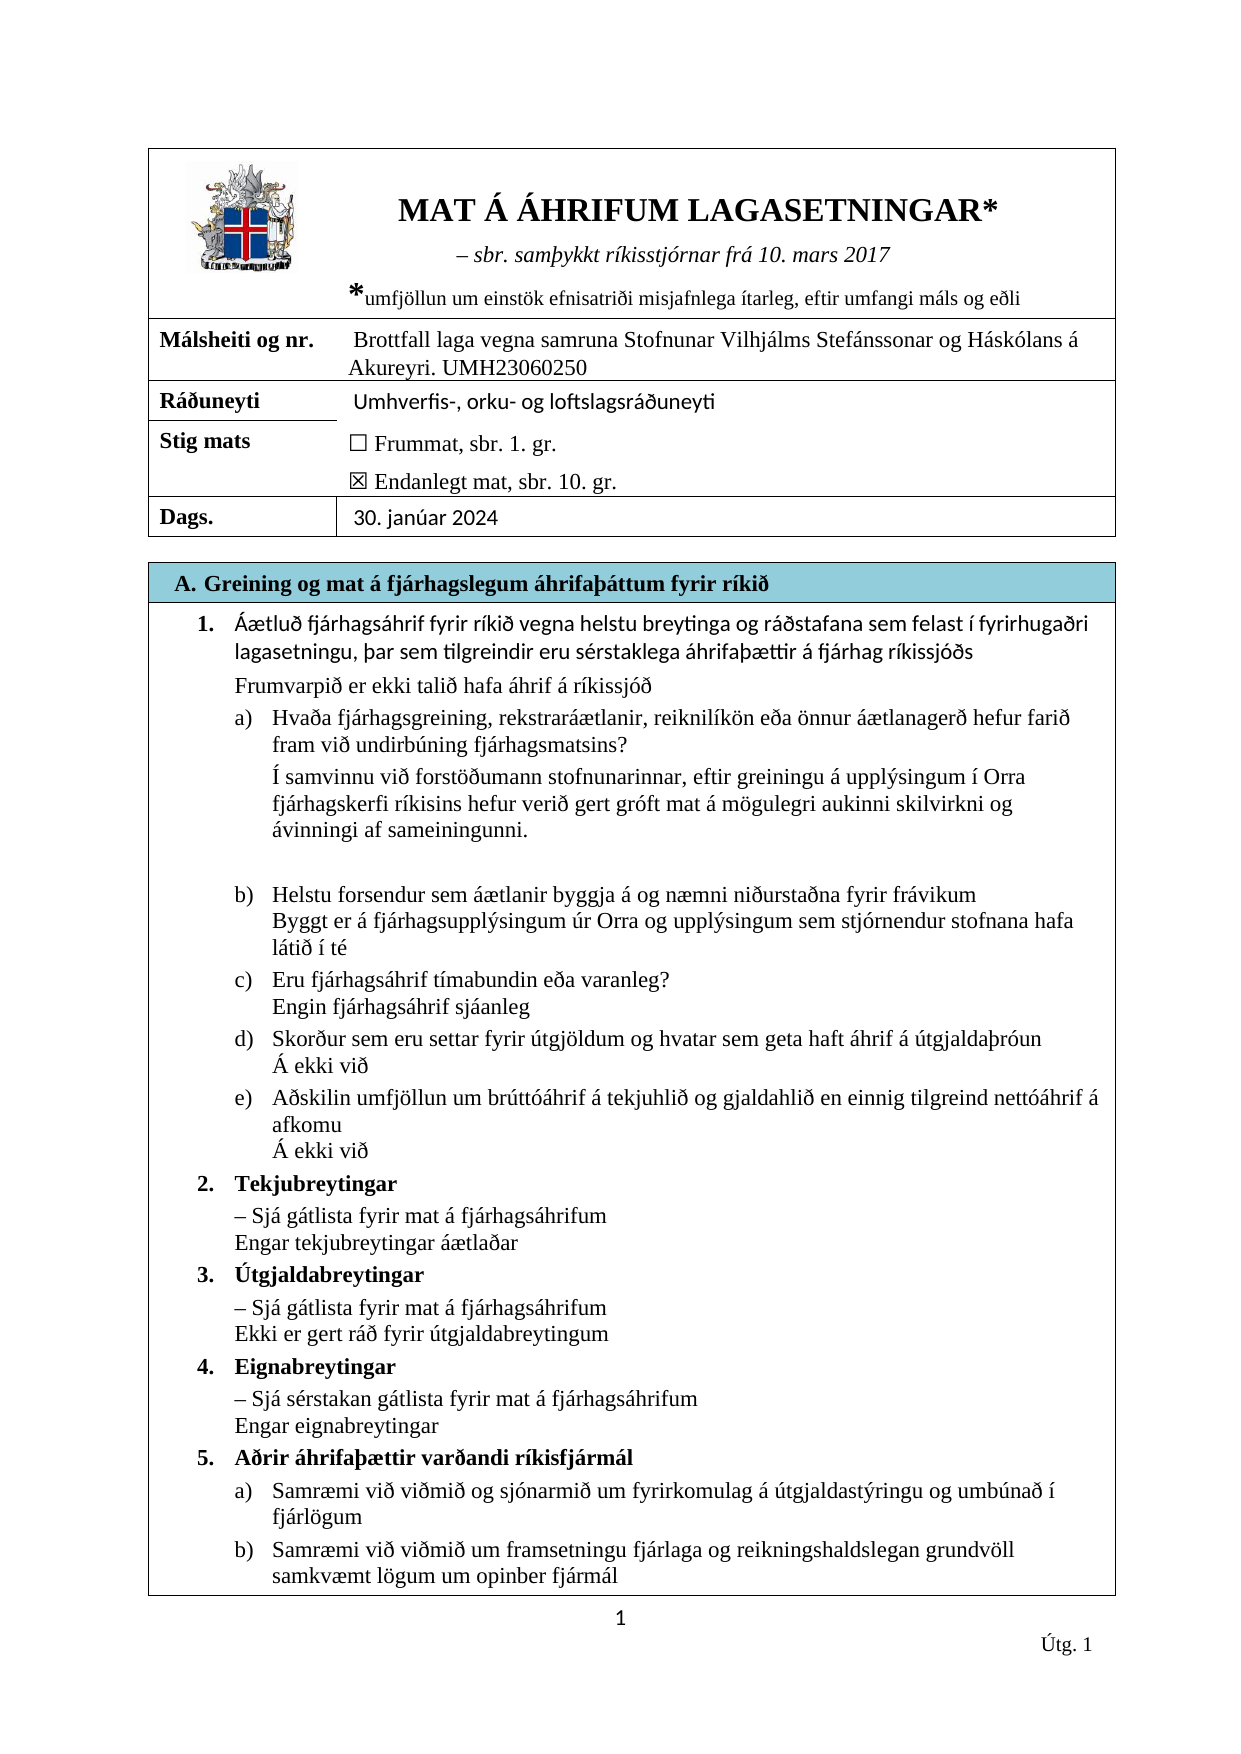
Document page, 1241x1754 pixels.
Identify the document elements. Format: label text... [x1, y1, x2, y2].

table_header MAT Á ÁHRIFUM LAGASETNINGAR* – sbr. samþykkt ríkisstjórnar frá 10. mars 2017 *umfjöllun um einstök efnisatriði misjafnlega ítarleg, eftir umfangi máls og eðli [337, 149, 1115, 318]
table_cell [149, 603, 1115, 1595]
table_cell Frummat, sbr. 1. gr. Endanlegt mat, sbr. 10. gr. [337, 420, 1115, 496]
table_cell Ráðuneyti [149, 381, 337, 420]
table_header Greining og mat á fjárhagslegum áhrifaþáttum fyrir ríkið [149, 563, 1115, 602]
table_cell Dags. [149, 497, 336, 536]
table_header [149, 149, 337, 318]
table_cell Málsheiti og nr. [149, 319, 337, 380]
table_cell Stig mats [149, 421, 337, 496]
